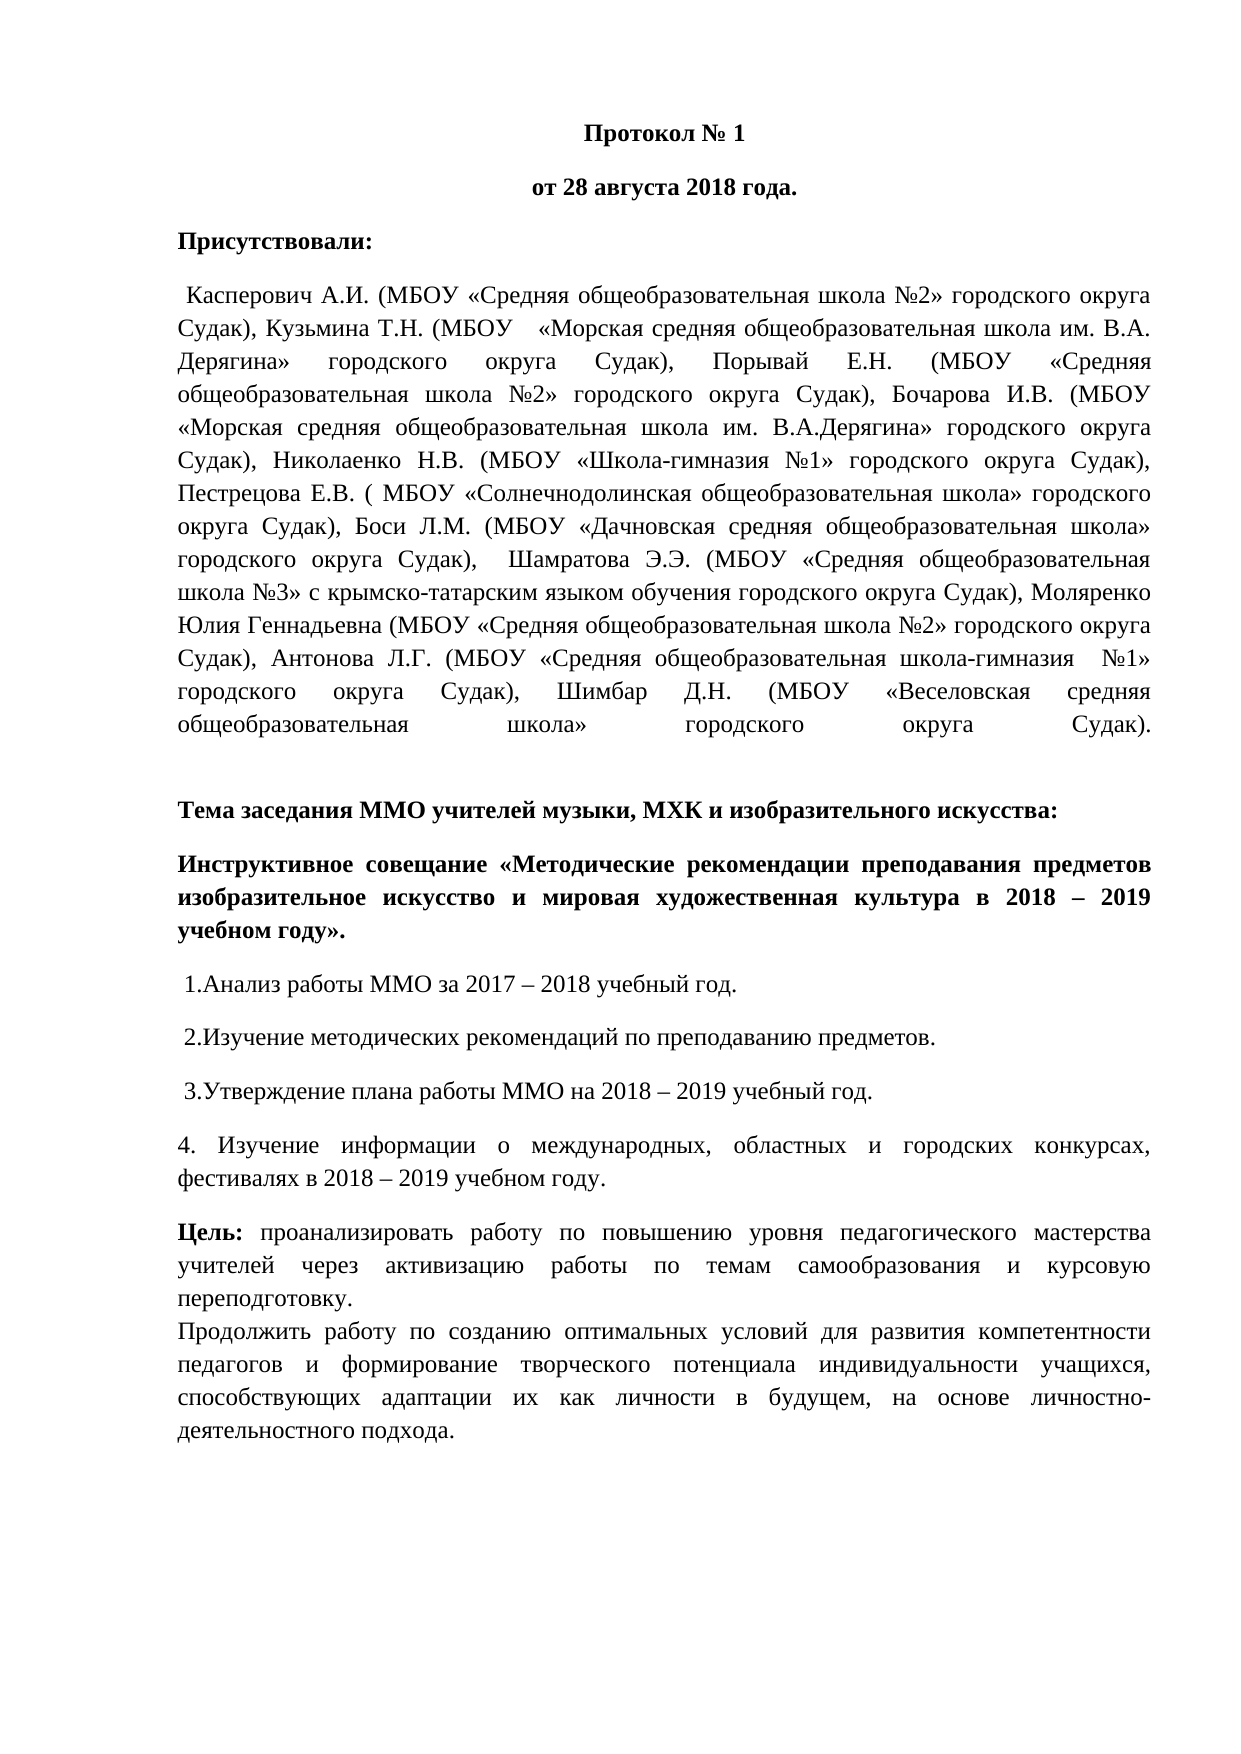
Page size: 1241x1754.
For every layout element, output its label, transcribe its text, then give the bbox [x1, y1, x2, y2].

text Цель: проанализировать работу по повышению уровня педагогического мастерства учителей через активизацию работы по темам самообразования и курсовую переподготовку. Продолжить работу по созданию оптимальных условий для развития компетентности педагогов и формирование творческого потенциала индивидуальности учащихся, способствующих адаптации их как личности в будущем, на основе личностно-деятельностного подхода. [177, 1217, 1152, 1444]
text 4. Изучение информации о международных, областных и городских конкурсах, фестивалях в 2018 – 2019 учебном году. [177, 1130, 1152, 1192]
text Инструктивное совещание «Методические рекомендации преподавания предметов изобразительное искусство и мировая художественная культура в 2018 – 2019 учебном году». [177, 849, 1152, 943]
text Протокол № 1 [177, 118, 1152, 147]
text от 28 августа 2018 года. [177, 172, 1152, 201]
text 3.Утверждение плана работы ММО на 2018 – 2019 учебный год. [177, 1076, 1152, 1105]
text Тема заседания ММО учителей музыки, МХК и изобразительного искусства: [177, 795, 1152, 824]
text 1.Анализ работы ММО за 2017 – 2018 учебный год. [177, 969, 1152, 997]
text Присутствовали: [177, 226, 1152, 254]
text 2.Изучение методических рекомендаций по преподаванию предметов. [177, 1022, 1152, 1051]
text Касперович А.И. (МБОУ «Средняя общеобразовательная школа №2» городского округа Судак), Кузьмина Т.Н. (МБОУ «Морская средняя общеобразовательная школа им. В.А. Дерягина» городского округа Судак), Порывай Е.Н. (МБОУ «Средняя общеобразовательная школа №2» городского округа Судак), Бочарова И.В. (МБОУ «Морская средняя общеобразовательная школа им. В.А.Дерягина» городского округа Судак), Николаенко Н.В. (МБОУ «Школа-гимназия №1» городского округа Судак), Пестрецова Е.В. ( МБОУ «Солнечнодолинская общеобразовательная школа» городского округа Судак), Боси Л.М. (МБОУ «Дачновская средняя общеобразовательная школа» городского округа Судак), Шамратова Э.Э. (МБОУ «Средняя общеобразовательная школа №3» с крымско-татарским языком обучения городского округа Судак), Моляренко Юлия Геннадьевна (МБОУ «Средняя общеобразовательная школа №2» городского округа Судак), Антонова Л.Г. (МБОУ «Средняя общеобразовательная школа-гимназия №1» городского округа Судак), Шимбар Д.Н. (МБОУ «Веселовская средняя общеобразовательная школа» городского округа Судак). [177, 280, 1152, 770]
